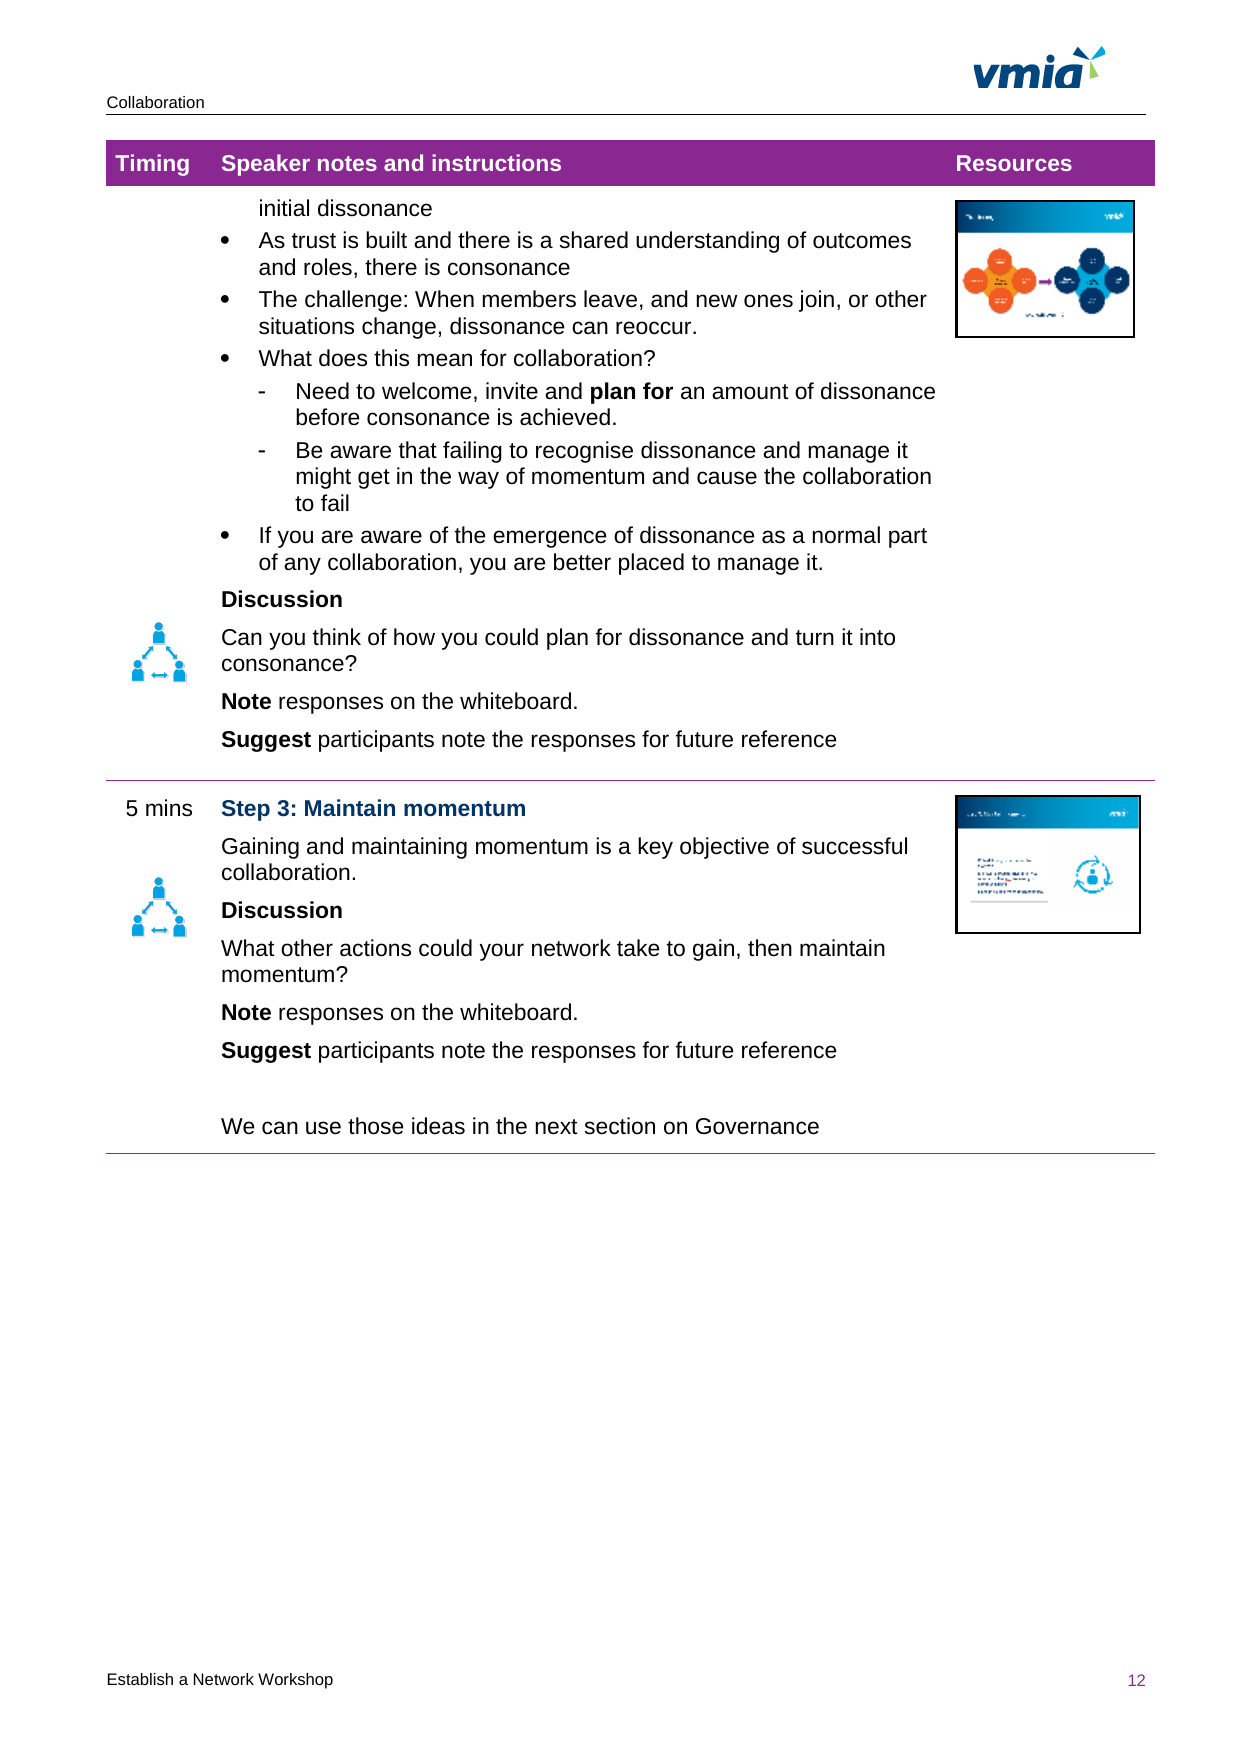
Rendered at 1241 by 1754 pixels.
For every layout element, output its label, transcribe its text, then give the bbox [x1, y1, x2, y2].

table_cell [946, 781, 1155, 1153]
picture [958, 797, 1139, 932]
table_cell 5 mins [106, 781, 212, 1153]
picture [958, 202, 1133, 336]
picture [1106, 214, 1123, 219]
table_header Resources [946, 140, 1155, 185]
table_header Speaker notes and instructions [212, 140, 946, 185]
picture [121, 615, 197, 691]
picture [973, 46, 1105, 88]
picture [1110, 812, 1125, 816]
picture [121, 870, 197, 946]
table_header Timing [106, 140, 212, 185]
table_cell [212, 186, 946, 780]
table_cell 10 mins [106, 186, 212, 780]
table_cell Step 3: Maintain momentum Gaining and maintaining momentum is a key objective of successful collaboration. Discussion What other actions could your network take to gain, then maintain momentum? Note responses on the whiteboard. Suggest participants note the responses for future reference We can use those ideas in the next section on Governance [212, 781, 946, 1153]
table_cell [946, 186, 1155, 780]
